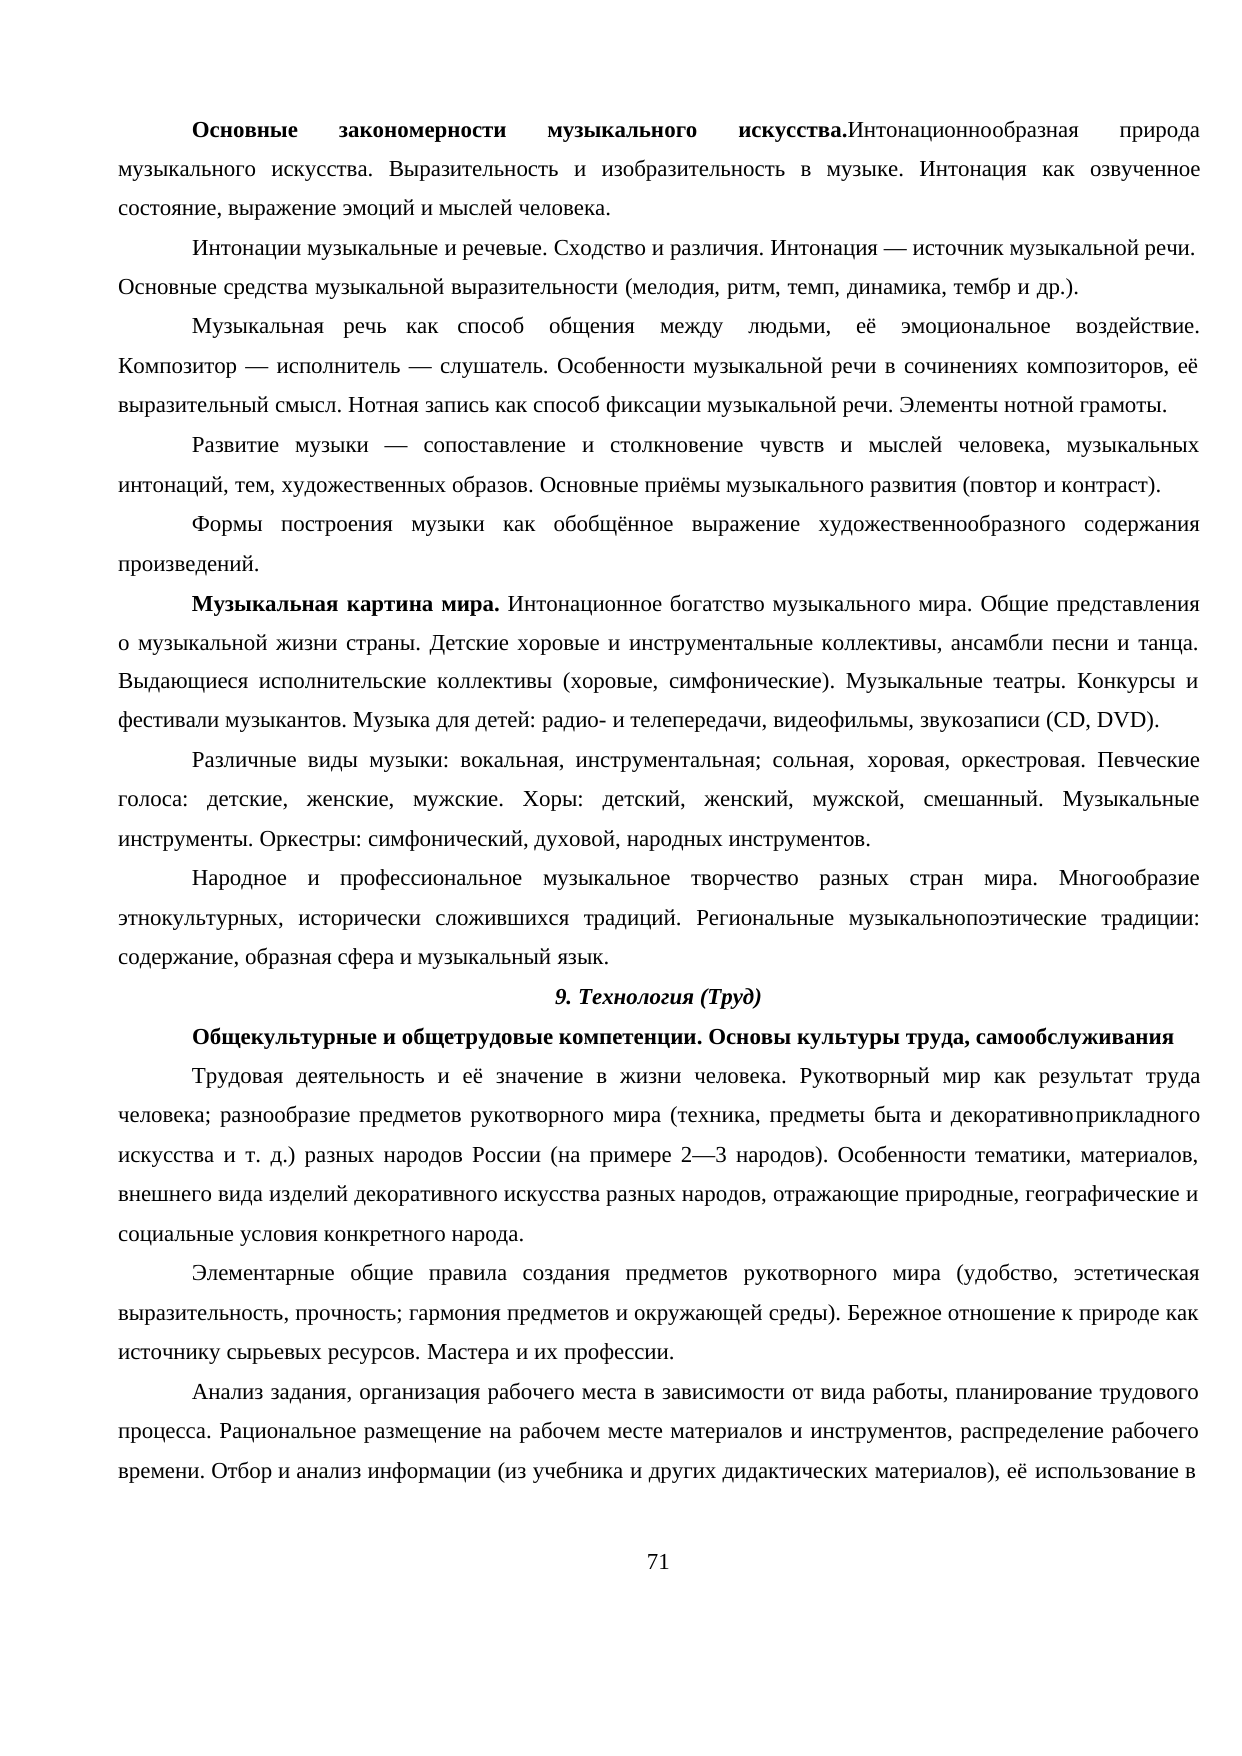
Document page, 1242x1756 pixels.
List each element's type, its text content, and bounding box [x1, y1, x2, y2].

text Анализ задания, организация рабочего места в зависимости от вида работы, планирование трудового процесса. Рациональное размещение на рабочем месте материалов и инструментов, распределение рабочего времени. Отбор и анализ информации (из учебника и других дидактических материалов), её использование в [118, 1378, 1201, 1483]
text Различные виды музыки: вокальная, инструментальная; сольная, хоровая, оркестровая. Певческие голоса: детские, женские, мужские. Хоры: детский, женский, мужской, смешанный. Музыкальные инструменты. Оркестры: симфонический, духовой, народных инструментов. [118, 746, 1200, 851]
text Формы построения музыки как обобщённое выражение художественно­образного содержания произведений. [118, 510, 1200, 576]
text Интонации музыкальные и речевые. Сходство и различия. Интонация — источник музыкальной речи. [192, 234, 1214, 260]
text Основные средства музыкальной выразительности (мелодия, ритм, темп, динамика, тембр и др.). [118, 273, 1214, 299]
text Элементарные общие правила создания предметов рукотворного мира (удобство, эстетическая выразительность, прочность; гармония предметов и окружающей среды). Бережное отношение к природе как источнику сырьевых ресурсов. Мастера и их профессии. [118, 1259, 1200, 1365]
text Музыкальная картина мира. Интонационное богатство музыкального мира. Общие представления о музыкальной жизни страны. Детские хоровые и инструментальные коллективы, ансамбли песни и танца. Выдающиеся исполнительские коллективы (хоровые, симфонические). Музыкальные театры. Конкурсы и фестивали музыкантов. Музыка для детей: радио- и телепередачи, видеофильмы, звукозаписи (CD, DVD). [118, 589, 1200, 733]
subtitle Технология (Труд) [555, 983, 1214, 1010]
text Развитие музыки — сопоставление и столкновение чувств и мыслей человека, музыкальных интонаций, тем, художественных образов. Основные приёмы музыкального развития (повтор и контраст). [118, 431, 1200, 497]
text Общекультурные и общетрудовые компетенции. Основы культуры труда, самообслуживания [192, 1023, 1214, 1049]
text Музыкальная речь как способ общения между людьми, её эмоциональное воздействие. Композитор — исполнитель — слушатель. Особенности музыкальной речи в сочинениях композиторов, её выразительный смысл. Нотная запись как способ фиксации музыкальной речи. Элементы нотной грамоты. [118, 313, 1200, 418]
text Основные закономерности музыкального искусства.Интонационно­образная природа музыкального искусства. Выразительность и изобразительность в музыке. Интонация как озвученное состояние, выражение эмоций и мыслей человека. [118, 116, 1200, 221]
text Трудовая деятельность и её значение в жизни человека. Рукотворный мир как результат труда человека; разнообразие предметов рукотворного мира (техника, предметы быта и декоративно­прикладного искусства и т. д.) разных народов России (на примере 2—3 народов). Особенности тематики, материалов, внешнего вида изделий декоративного искусства разных народов, отражающие природные, географические и социальные условия конкретного народа. [118, 1062, 1200, 1246]
text Народное и профессиональное музыкальное творчество разных стран мира. Многообразие этнокультурных, исторически сложившихся традиций. Региональные музыкально­поэтические традиции: содержание, образная сфера и музыкальный язык. [118, 864, 1200, 970]
